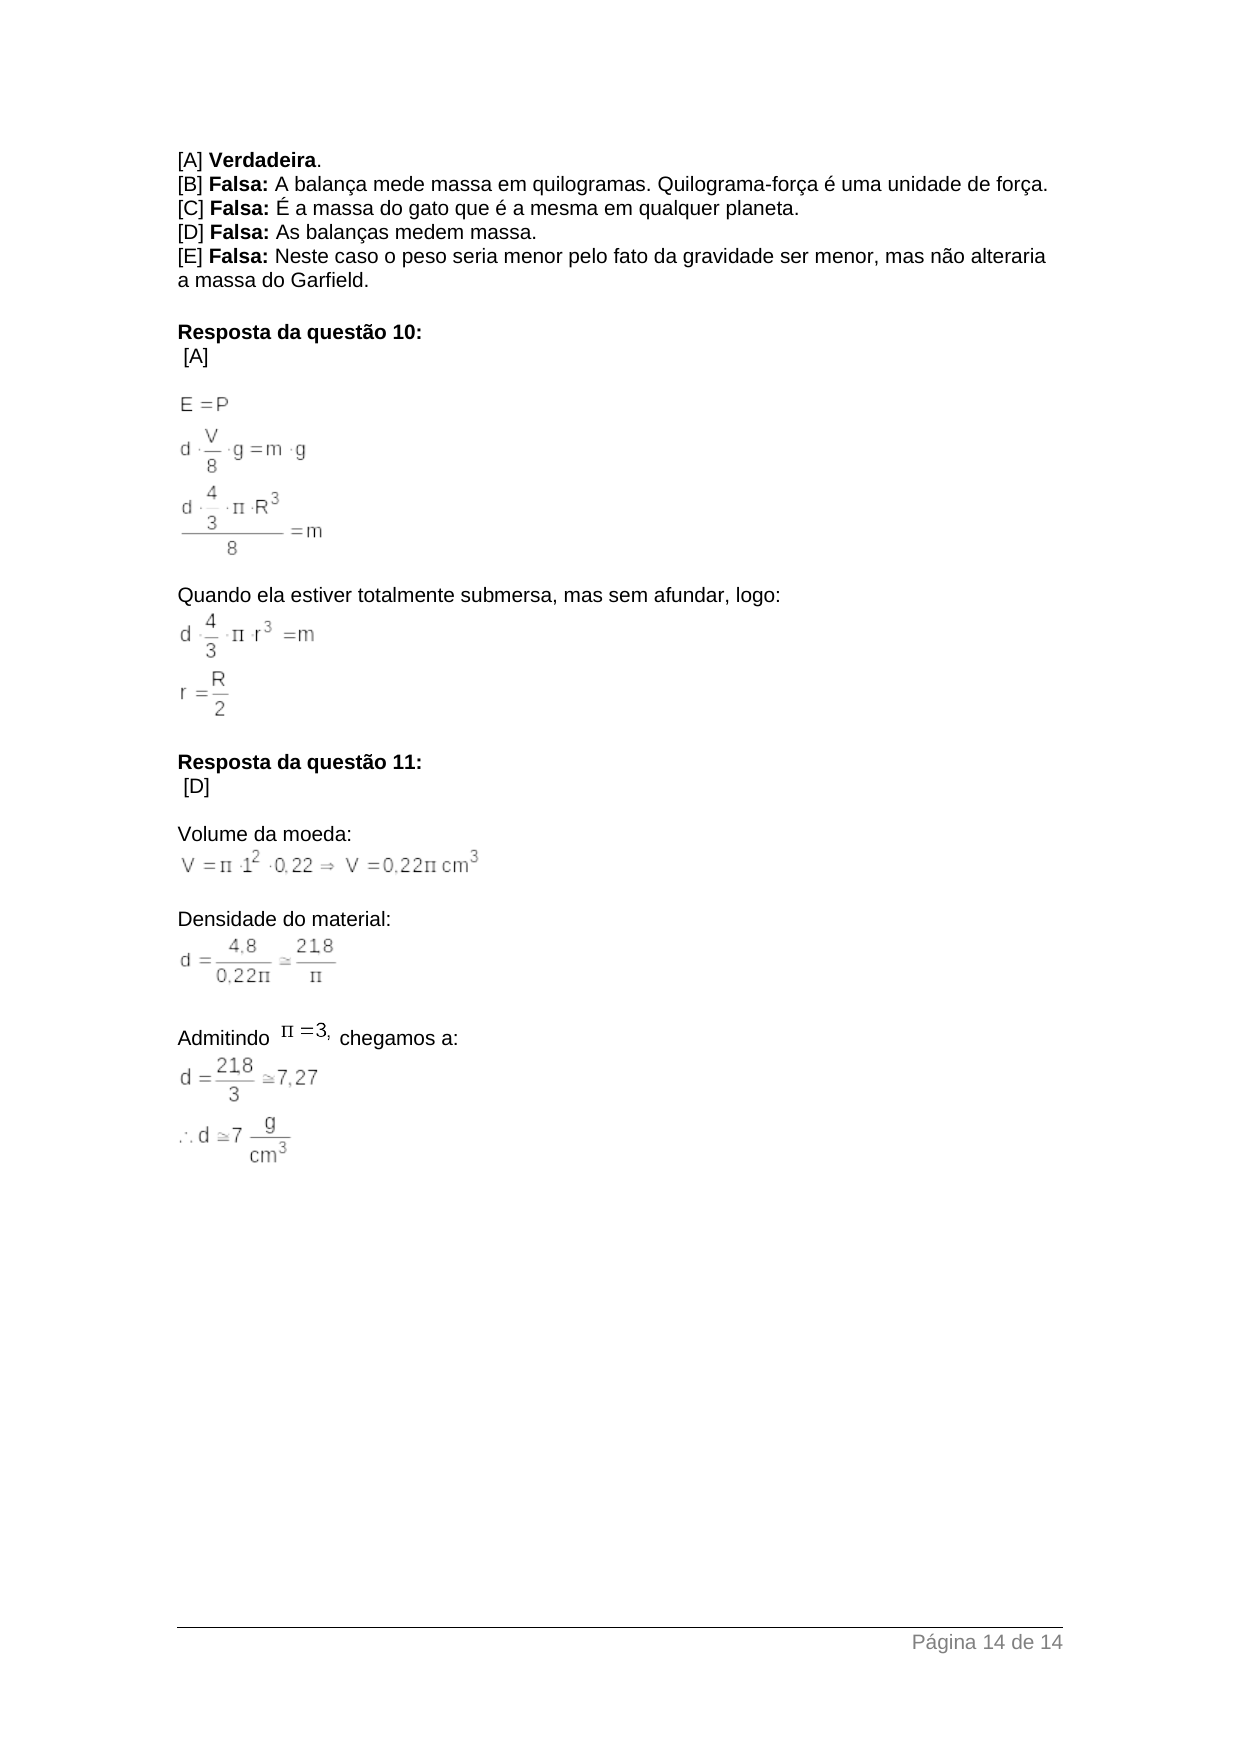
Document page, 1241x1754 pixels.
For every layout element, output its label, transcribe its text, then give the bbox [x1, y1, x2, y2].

text [E] Falsa: Neste caso o peso seria menor pelo fato da gravidade ser menor, mas não alteraria a massa do Garfield. [177, 243, 1063, 291]
text Quando ela estiver totalmente submersa, mas sem afundar, logo: [177, 583, 1063, 607]
text Densidade do material: [177, 907, 1063, 931]
text Volume da moeda: [177, 822, 1063, 846]
text [A] Verdadeira. [177, 148, 1063, 172]
text [C] Falsa: É a massa do gato que é a mesma em qualquer planeta. [177, 196, 1063, 219]
text Resposta da questão 11: [D] [177, 750, 1063, 798]
text Admitindo chegamos a: [177, 1016, 1063, 1050]
text [D] Falsa: As balanças medem massa. [177, 219, 1063, 243]
text Resposta da questão 10: [A] [177, 320, 1063, 368]
text [B] Falsa: A balança mede massa em quilogramas. Quilograma-força é uma unidade de força. [177, 172, 1063, 196]
